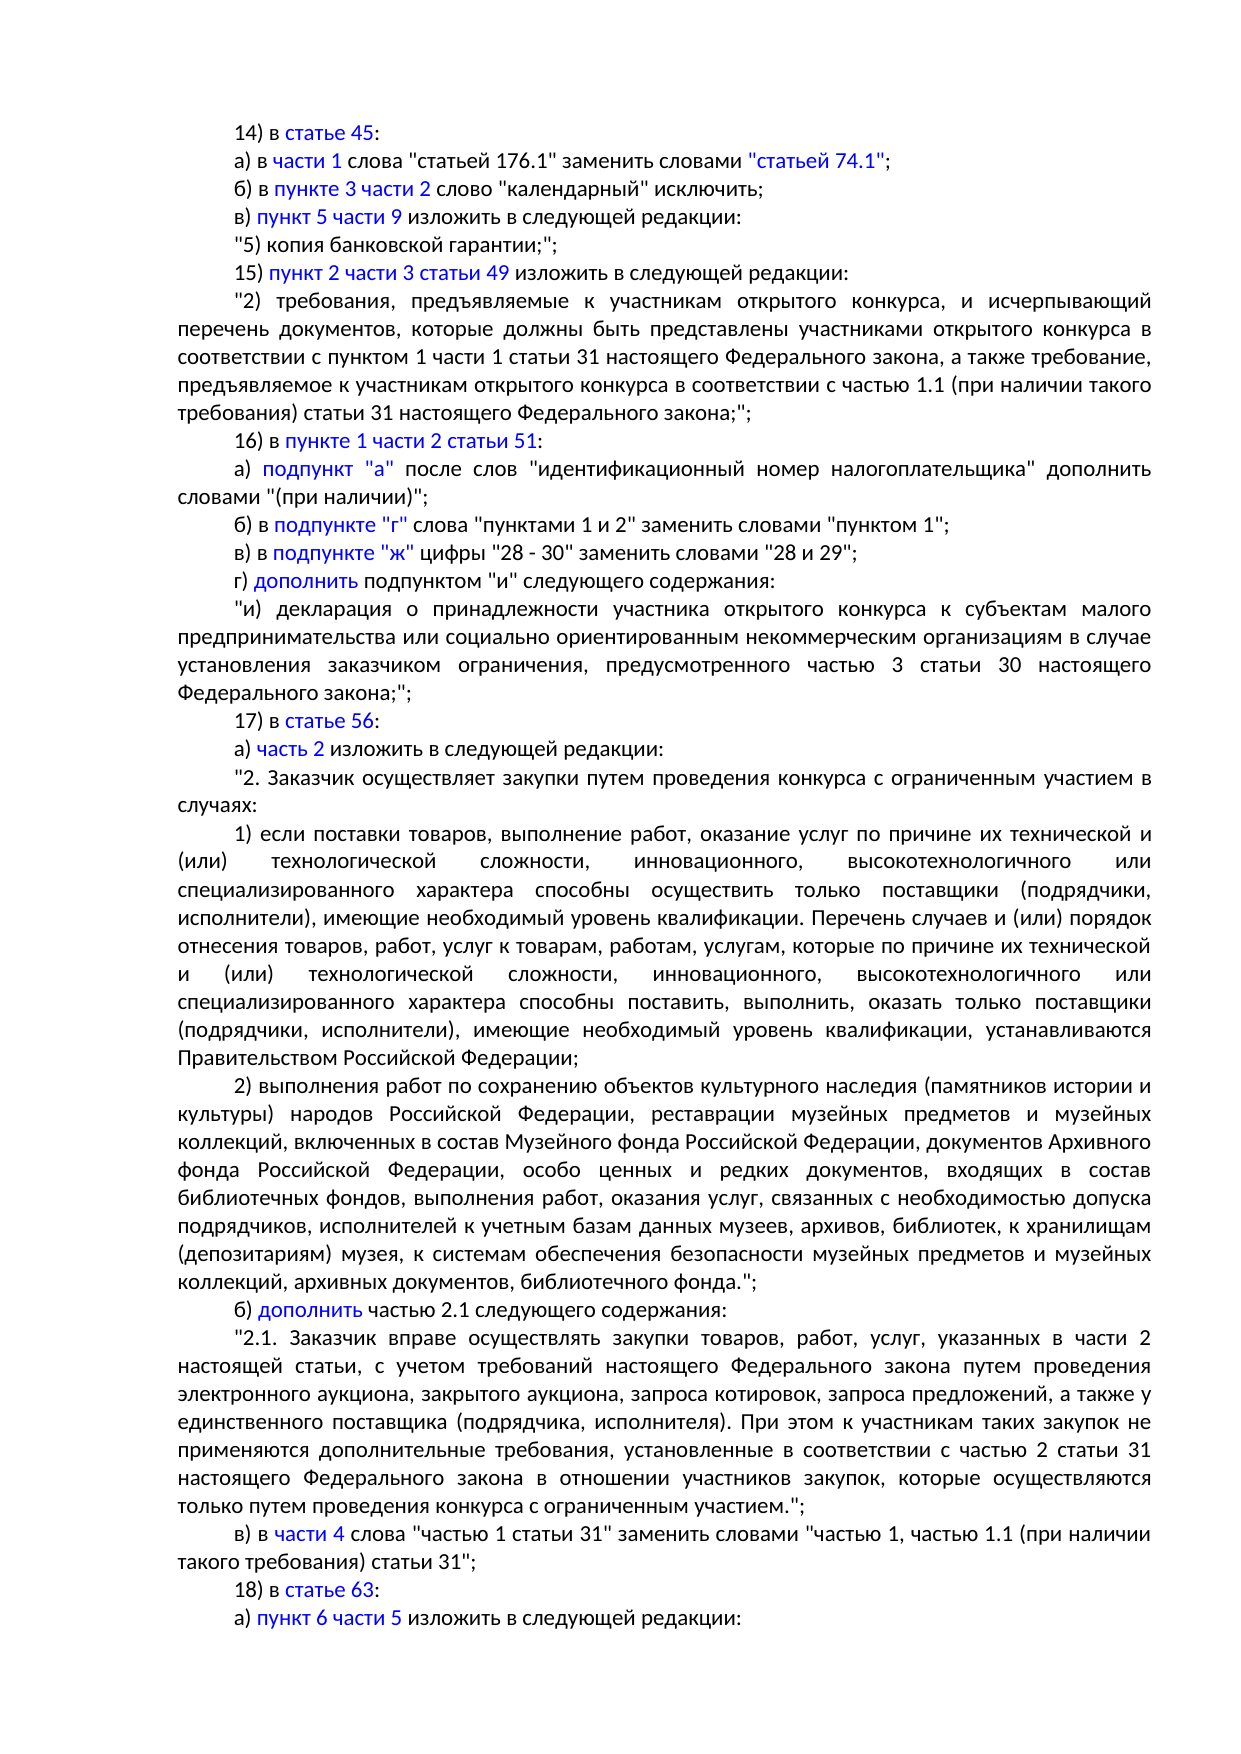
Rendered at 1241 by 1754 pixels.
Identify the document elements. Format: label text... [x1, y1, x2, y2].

text а) в части 1 слова "статьей 176.1" заменить словами "статьей 74.1"; [177, 146, 1152, 174]
text а) подпункт "а" после слов "идентификационный номер налогоплательщика" дополнить словами "(при наличии)"; [177, 454, 1152, 510]
text 18) в статье 63: [177, 1575, 1152, 1603]
text 2) выполнения работ по сохранению объектов культурного наследия (памятников истории и культуры) народов Российской Федерации, реставрации музейных предметов и музейных коллекций, включенных в состав Музейного фонда Российской Федерации, документов Архивного фонда Российской Федерации, особо ценных и редких документов, входящих в состав библиотечных фондов, выполнения работ, оказания услуг, связанных с необходимостью допуска подрядчиков, исполнителей к учетным базам данных музеев, архивов, библиотек, к хранилищам (депозитариям) музея, к системам обеспечения безопасности музейных предметов и музейных коллекций, архивных документов, библиотечного фонда."; [177, 1071, 1152, 1295]
text б) в подпункте "г" слова "пунктами 1 и 2" заменить словами "пунктом 1"; [177, 510, 1152, 538]
text "5) копия банковской гарантии;"; [177, 230, 1152, 258]
text в) пункт 5 части 9 изложить в следующей редакции: [177, 202, 1152, 230]
text 14) в статье 45: [177, 118, 1152, 146]
text г) дополнить подпунктом "и" следующего содержания: [177, 566, 1152, 594]
text а) часть 2 изложить в следующей редакции: [177, 734, 1152, 763]
text "2) требования, предъявляемые к участникам открытого конкурса, и исчерпывающий перечень документов, которые должны быть представлены участниками открытого конкурса в соответствии с пунктом 1 части 1 статьи 31 настоящего Федерального закона, а также требование, предъявляемое к участникам открытого конкурса в соответствии с частью 1.1 (при наличии такого требования) статьи 31 настоящего Федерального закона;"; [177, 286, 1152, 426]
text а) пункт 6 части 5 изложить в следующей редакции: [177, 1603, 1152, 1631]
text 15) пункт 2 части 3 статьи 49 изложить в следующей редакции: [177, 258, 1152, 286]
text "2.1. Заказчик вправе осуществлять закупки товаров, работ, услуг, указанных в части 2 настоящей статьи, с учетом требований настоящего Федерального закона путем проведения электронного аукциона, закрытого аукциона, запроса котировок, запроса предложений, а также у единственного поставщика (подрядчика, исполнителя). При этом к участникам таких закупок не применяются дополнительные требования, установленные в соответствии с частью 2 статьи 31 настоящего Федерального закона в отношении участников закупок, которые осуществляются только путем проведения конкурса с ограниченным участием."; [177, 1323, 1152, 1519]
text 1) если поставки товаров, выполнение работ, оказание услуг по причине их технической и (или) технологической сложности, инновационного, высокотехнологичного или специализированного характера способны осуществить только поставщики (подрядчики, исполнители), имеющие необходимый уровень квалификации. Перечень случаев и (или) порядок отнесения товаров, работ, услуг к товарам, работам, услугам, которые по причине их технической и (или) технологической сложности, инновационного, высокотехнологичного или специализированного характера способны поставить, выполнить, оказать только поставщики (подрядчики, исполнители), имеющие необходимый уровень квалификации, устанавливаются Правительством Российской Федерации; [177, 819, 1152, 1071]
text в) в части 4 слова "частью 1 статьи 31" заменить словами "частью 1, частью 1.1 (при наличии такого требования) статьи 31"; [177, 1519, 1152, 1575]
text "и) декларация о принадлежности участника открытого конкурса к субъектам малого предпринимательства или социально ориентированным некоммерческим организациям в случае установления заказчиком ограничения, предусмотренного частью 3 статьи 30 настоящего Федерального закона;"; [177, 594, 1152, 707]
text б) дополнить частью 2.1 следующего содержания: [177, 1295, 1152, 1323]
text б) в пункте 3 части 2 слово "календарный" исключить; [177, 174, 1152, 202]
text 17) в статье 56: [177, 707, 1152, 734]
text в) в подпункте "ж" цифры "28 - 30" заменить словами "28 и 29"; [177, 538, 1152, 566]
text "2. Заказчик осуществляет закупки путем проведения конкурса с ограниченным участием в случаях: [177, 763, 1152, 819]
text 16) в пункте 1 части 2 статьи 51: [177, 426, 1152, 454]
